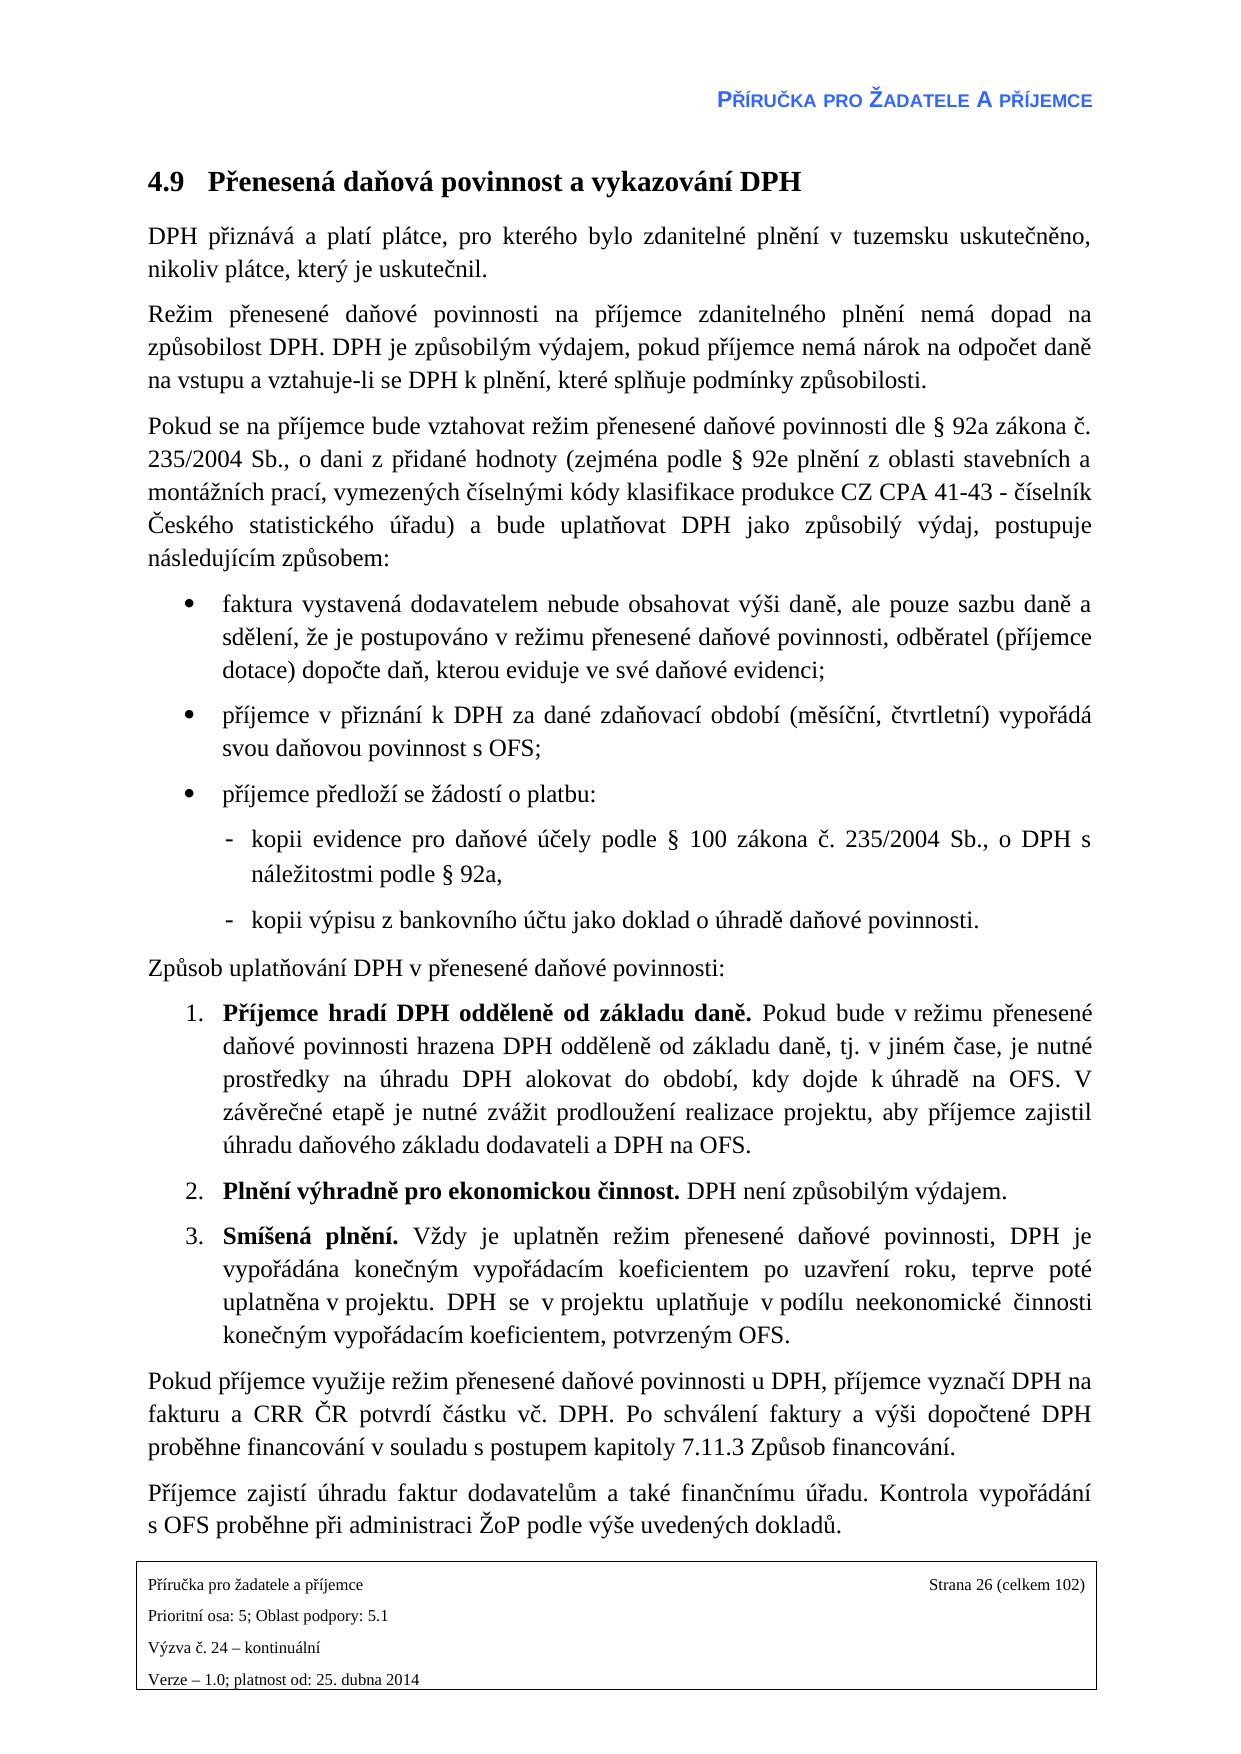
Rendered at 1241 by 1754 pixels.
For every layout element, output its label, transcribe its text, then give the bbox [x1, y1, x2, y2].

list faktura vystavená dodavatelem nebude obsahovat výši daně, ale pouze sazbu daně a sdělení, že je postupováno v režimu přenesené daňové povinnosti, odběratel (příjemce dotace) dopočte daň, kterou eviduje ve své daňové evidenci; [185, 589, 1092, 683]
text Způsob uplatňování DPH v přenesené daňové povinnosti: [148, 953, 1092, 982]
list příjemce předloží se žádostí o platbu: [185, 779, 1092, 807]
list Příjemce hradí DPH odděleně od základu daně. Pokud bude v režimu přenesené daňové povinnosti hrazena DPH odděleně od základu daně, tj. v jiném čase, je nutné prostředky na úhradu DPH alokovat do období, kdy dojde k úhradě na OFS. V závěrečné etapě je nutné zvážit prodloužení realizace projektu, aby příjemce zajistil úhradu daňového základu dodavateli a DPH na OFS. [185, 998, 1092, 1159]
subtitle Přenesená daňová povinnost a vykazování DPH [148, 164, 1092, 197]
list Smíšená plnění. Vždy je uplatněn režim přenesené daňové povinnosti, DPH je vypořádána konečným vypořádacím koeficientem po uzavření roku, teprve poté uplatněna v projektu. DPH se v projektu uplatňuje v podílu neekonomické činnosti konečným vypořádacím koeficientem, potvrzeným OFS. [185, 1221, 1092, 1349]
text Příjemce zajistí úhradu faktur dodavatelům a také finančnímu úřadu. Kontrola vypořádání s OFS proběhne při administraci ŽoP podle výše uvedených dokladů. [148, 1478, 1092, 1539]
list Plnění výhradně pro ekonomickou činnost. DPH není způsobilým výdajem. [185, 1176, 1092, 1205]
list kopii evidence pro daňové účely podle § 100 zákona č. 235/2004 Sb., o DPH s náležitostmi podle § 92a, [222, 824, 1092, 888]
text DPH přiznává a platí plátce, pro kterého bylo zdanitelné plnění v tuzemsku uskutečněno, nikoliv plátce, který je uskutečnil. [148, 221, 1092, 283]
list příjemce v přiznání k DPH za dané zdaňovací období (měsíční, čtvrtletní) vypořádá svou daňovou povinnost s OFS; [185, 700, 1092, 762]
text Režim přenesené daňové povinnosti na příjemce zdanitelného plnění nemá dopad na způsobilost DPH. DPH je způsobilým výdajem, pokud příjemce nemá nárok na odpočet daně na vstupu a vztahuje-li se DPH k plnění, které splňuje podmínky způsobilosti. [148, 299, 1092, 394]
text Pokud se na příjemce bude vztahovat režim přenesené daňové povinnosti dle § 92a zákona č. 235/2004 Sb., o dani z přidané hodnoty (zejména podle § 92e plnění z oblasti stavebních a montážních prací, vymezených číselnými kódy klasifikace produkce CZ CPA 41-43 - číselník Českého statistického úřadu) a bude uplatňovat DPH jako způsobilý výdaj, postupuje následujícím způsobem: [148, 411, 1092, 572]
text Pokud příjemce využije režim přenesené daňové povinnosti u DPH, příjemce vyznačí DPH na fakturu a CRR ČR potvrdí částku vč. DPH. Po schválení faktury a výši dopočtené DPH proběhne financování v souladu s postupem kapitoly 7.11.3 Způsob financování. [148, 1366, 1092, 1461]
list kopii výpisu z bankovního účtu jako doklad o úhradě daňové povinnosti. [222, 905, 1092, 936]
